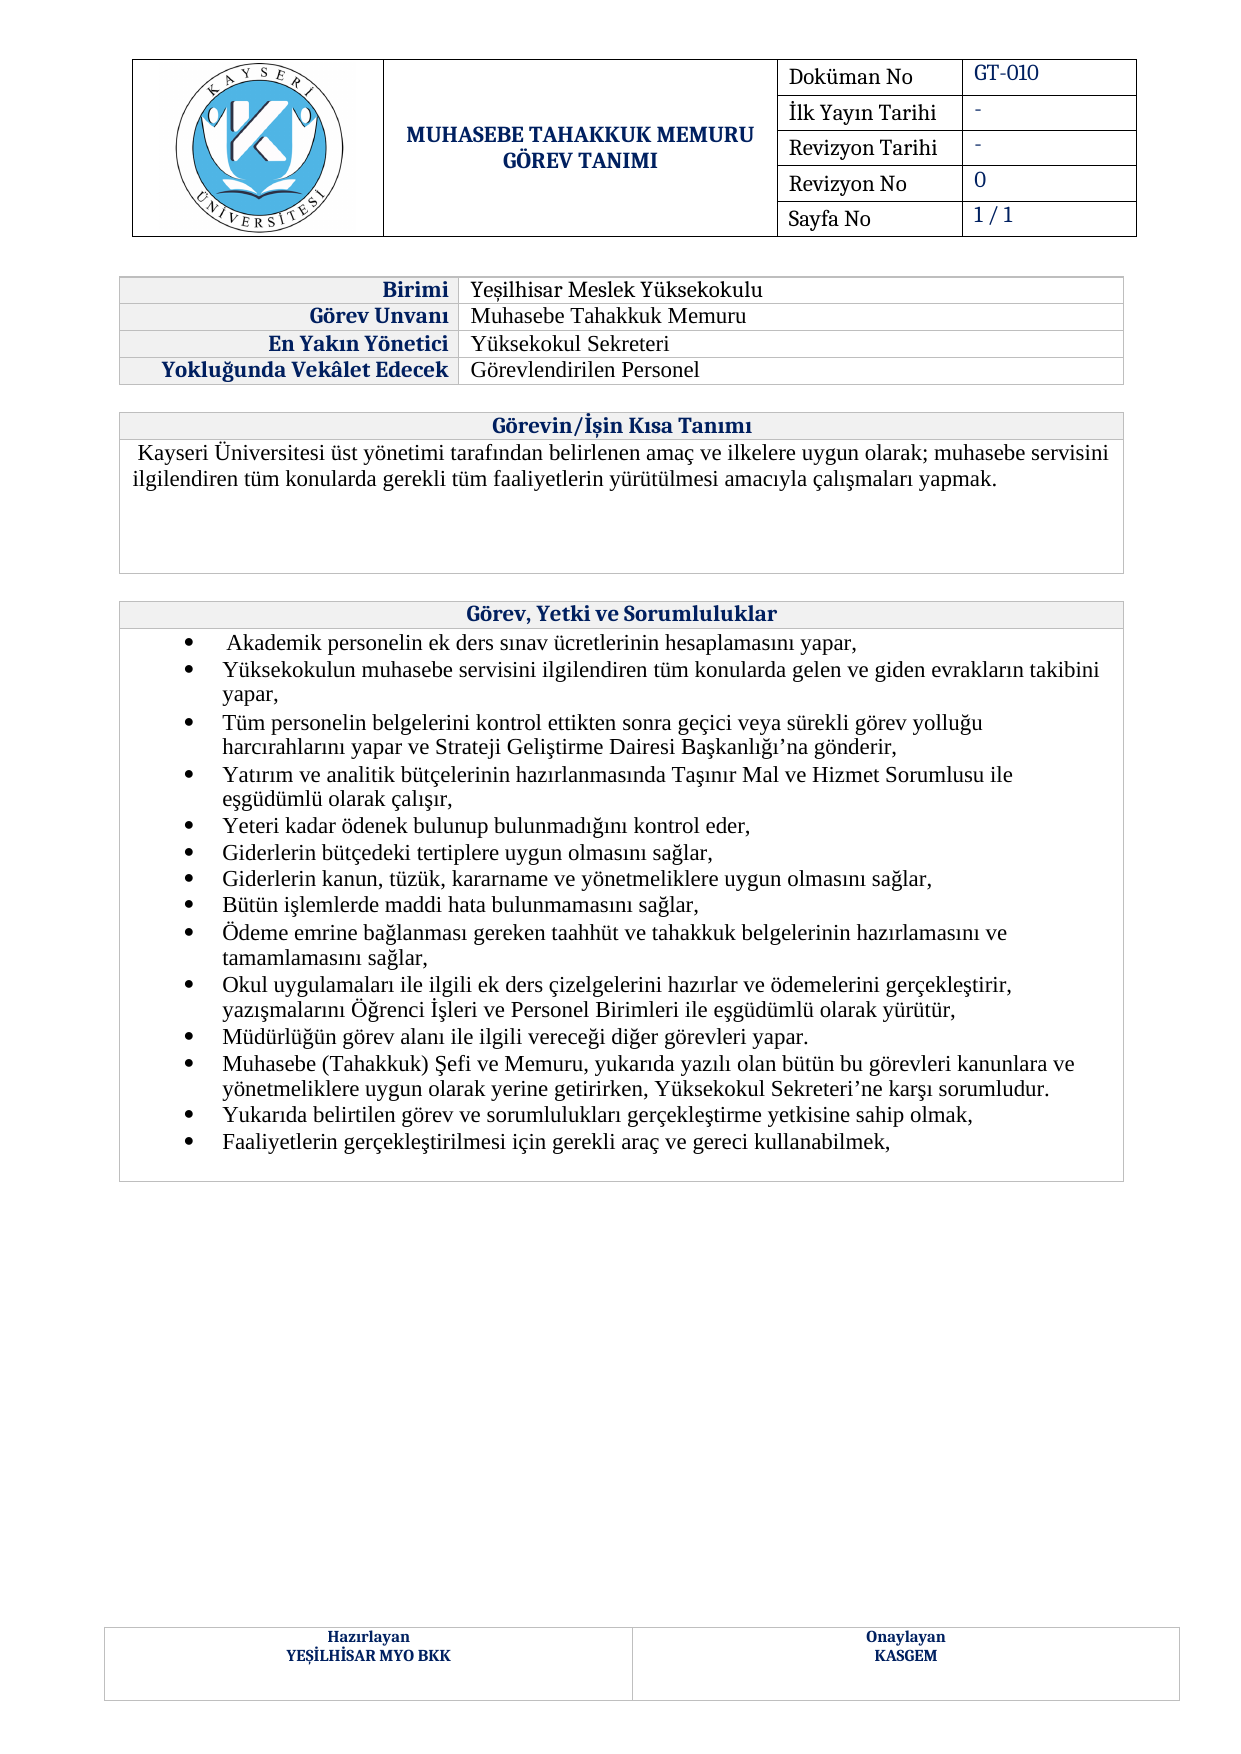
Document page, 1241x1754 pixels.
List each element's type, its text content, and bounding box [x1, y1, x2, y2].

table_cell Yokluğunda Vekâlet Edecek [120, 358, 458, 384]
table_cell En Yakın Yönetici [120, 331, 458, 357]
table_cell Muhasebe Tahakkuk Memuru [459, 304, 1123, 330]
table_cell Görevlendirilen Personel [459, 358, 1123, 384]
picture [159, 62, 357, 234]
table_header Görevin/İşin Kısa Tanımı [120, 413, 1123, 439]
table_header Görev, Yetki ve Sorumluluklar [120, 602, 1123, 628]
table_header Birimi [120, 278, 458, 303]
table_cell Görev Unvanı [120, 304, 458, 330]
table_cell Akademik personelin ek ders sınav ücretlerinin hesaplamasını yapar, Yüksekokulun muhasebe servisini ilgilendiren tüm konularda gelen ve giden evrakların takibini yapar, Tüm personelin belgelerini kontrol ettikten sonra geçici veya sürekli görev yolluğu harcırahlarını yapar ve Strateji Geliştirme Dairesi Başkanlığı’na gönderir, Yatırım ve analitik bütçelerinin hazırlanmasında Taşınır Mal ve Hizmet Sorumlusu ile eşgüdümlü olarak çalışır, Yeteri kadar ödenek bulunup bulunmadığını kontrol eder, Giderlerin bütçedeki tertiplere uygun olmasını sağlar, Giderlerin kanun, tüzük, kararname ve yönetmeliklere uygun olmasını sağlar, Bütün işlemlerde maddi hata bulunmamasını sağlar, Ödeme emrine bağlanması gereken taahhüt ve tahakkuk belgelerinin hazırlamasını ve tamamlamasını sağlar, Okul uygulamaları ile ilgili ek ders çizelgelerini hazırlar ve ödemelerini gerçekleştirir, yazışmalarını Öğrenci İşleri ve Personel Birimleri ile eşgüdümlü olarak yürütür, Müdürlüğün görev alanı ile ilgili vereceği diğer görevleri yapar. Muhasebe (Tahakkuk) Şefi ve Memuru, yukarıda yazılı olan bütün bu görevleri kanunlara ve yönetmeliklere uygun olarak yerine getirirken, Yüksekokul Sekreteri’ne karşı sorumludur. Yukarıda belirtilen görev ve sorumlulukları gerçekleştirme yetkisine sahip olmak, Faaliyetlerin gerçekleştirilmesi için gerekli araç ve gereci kullanabilmek, [120, 629, 1123, 1181]
table_cell Yüksekokul Sekreteri [459, 331, 1123, 357]
table_cell Kayseri Üniversitesi üst yönetimi tarafından belirlenen amaç ve ilkelere uygun olarak; muhasebe servisini ilgilendiren tüm konularda gerekli tüm faaliyetlerin yürütülmesi amacıyla çalışmaları yapmak. [120, 440, 1123, 573]
table_header Yeşilhisar Meslek Yüksekokulu [459, 278, 1123, 303]
